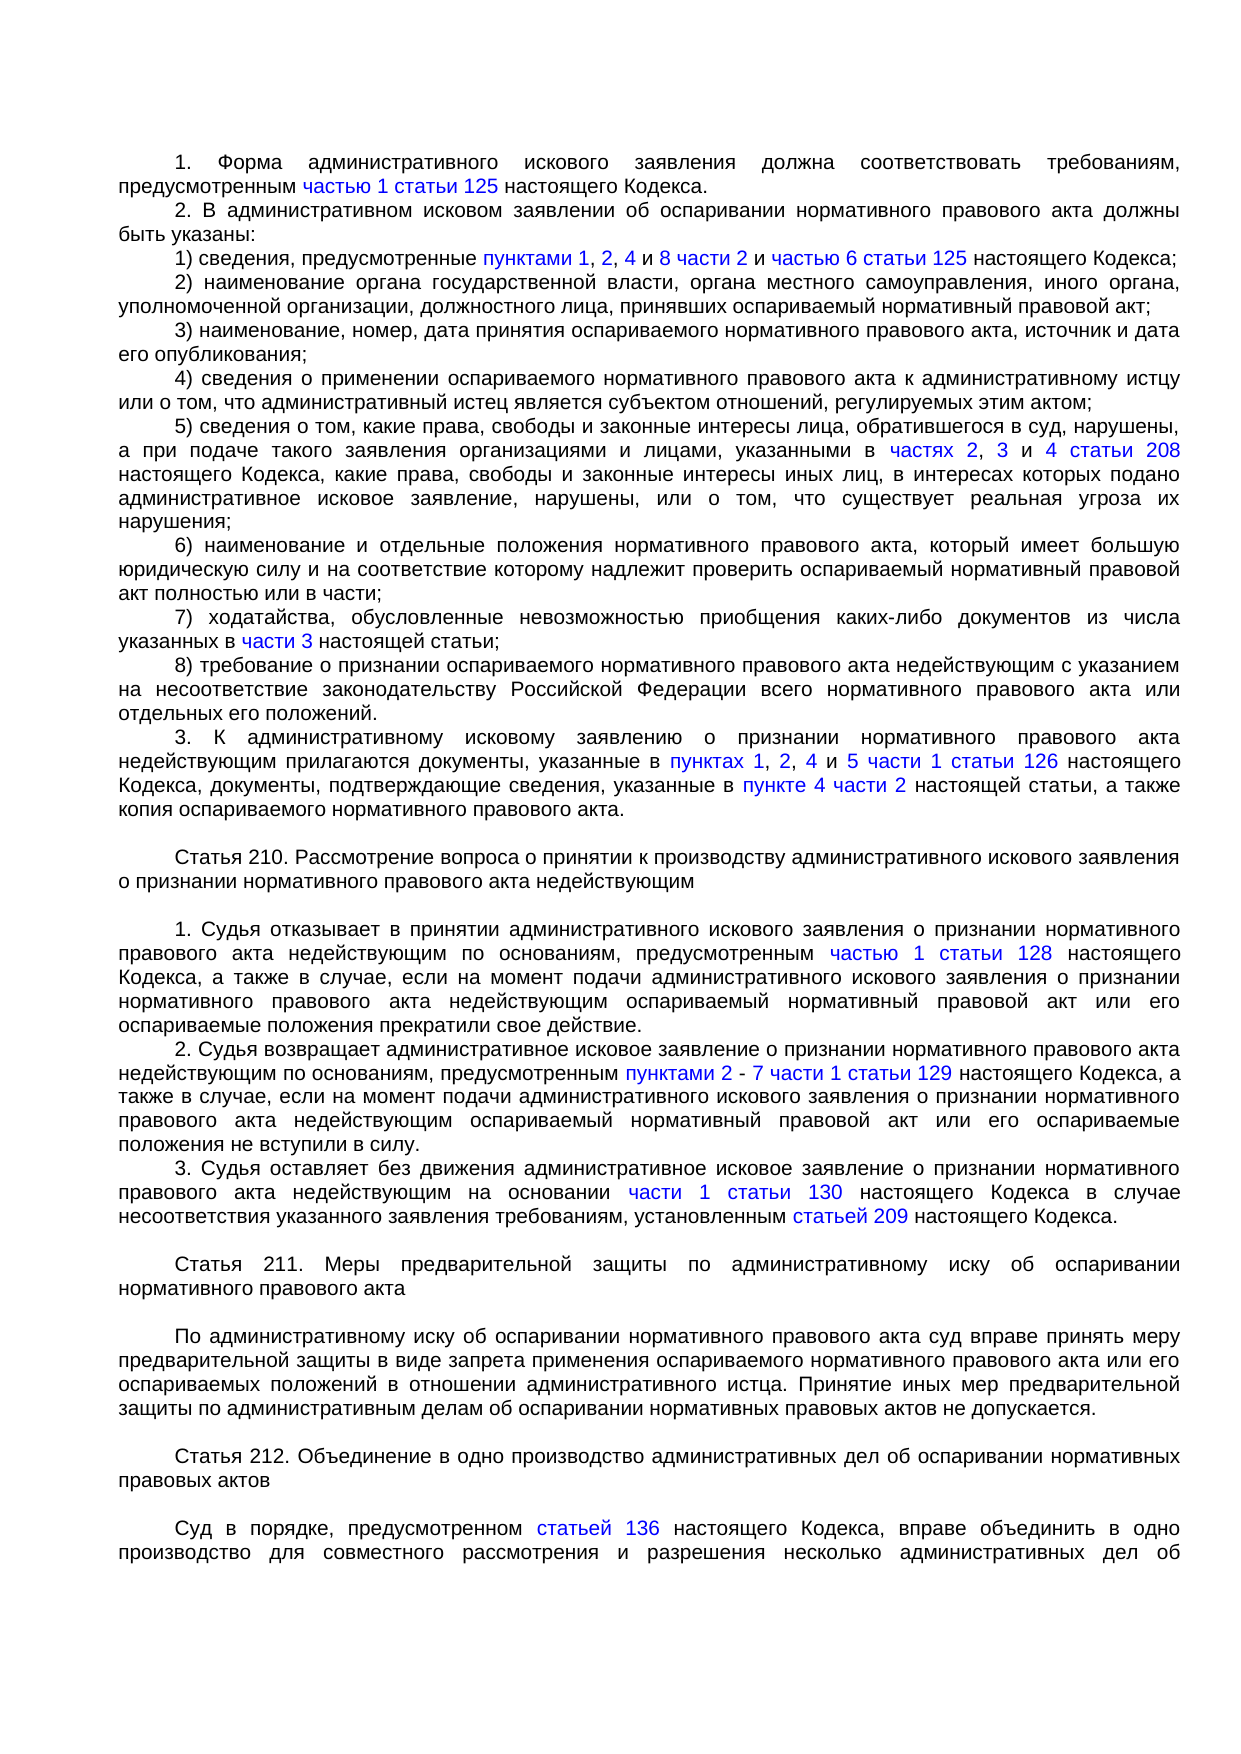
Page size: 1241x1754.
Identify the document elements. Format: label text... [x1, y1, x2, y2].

text Статья 210. Рассмотрение вопроса о принятии к производству административного искового заявления о признании нормативного правового акта недействующим [118, 845, 1181, 893]
text 3. К административному исковому заявлению о признании нормативного правового акта недействующим прилагаются документы, указанные в пунктах 1, 2, 4 и 5 части 1 статьи 126 настоящего Кодекса, документы, подтверждающие сведения, указанные в пункте 4 части 2 настоящей статьи, а также копия оспариваемого нормативного правового акта. [118, 725, 1181, 821]
text 1. Форма административного искового заявления должна соответствовать требованиям, предусмотренным частью 1 статьи 125 настоящего Кодекса. [118, 150, 1181, 198]
text 2. Судья возвращает административное исковое заявление о признании нормативного правового акта недействующим по основаниям, предусмотренным пунктами 2 - 7 части 1 статьи 129 настоящего Кодекса, а также в случае, если на момент подачи административного искового заявления о признании нормативного правового акта недействующим оспариваемый нормативный правовой акт или его оспариваемые положения не вступили в силу. [118, 1036, 1181, 1156]
text 2. В административном исковом заявлении об оспаривании нормативного правового акта должны быть указаны: [118, 198, 1181, 246]
text По административному иску об оспаривании нормативного правового акта суд вправе принять меру предварительной защиты в виде запрета применения оспариваемого нормативного правового акта или его оспариваемых положений в отношении административного истца. Принятие иных мер предварительной защиты по административным делам об оспаривании нормативных правовых актов не допускается. [118, 1324, 1181, 1420]
text 3) наименование, номер, дата принятия оспариваемого нормативного правового акта, источник и дата его опубликования; [118, 318, 1181, 366]
text 1) сведения, предусмотренные пунктами 1, 2, 4 и 8 части 2 и частью 6 статьи 125 настоящего Кодекса; [118, 246, 1181, 270]
text 3. Судья оставляет без движения административное исковое заявление о признании нормативного правового акта недействующим на основании части 1 статьи 130 настоящего Кодекса в случае несоответствия указанного заявления требованиям, установленным статьей 209 настоящего Кодекса. [118, 1156, 1181, 1228]
text 8) требование о признании оспариваемого нормативного правового акта недействующим с указанием на несоответствие законодательству Российской Федерации всего нормативного правового акта или отдельных его положений. [118, 653, 1181, 725]
text 6) наименование и отдельные положения нормативного правового акта, который имеет большую юридическую силу и на соответствие которому надлежит проверить оспариваемый нормативный правовой акт полностью или в части; [118, 533, 1181, 605]
text 2) наименование органа государственной власти, органа местного самоуправления, иного органа, уполномоченной организации, должностного лица, принявших оспариваемый нормативный правовой акт; [118, 270, 1181, 318]
text Статья 212. Объединение в одно производство административных дел об оспаривании нормативных правовых актов [118, 1444, 1181, 1492]
text 7) ходатайства, обусловленные невозможностью приобщения каких-либо документов из числа указанных в части 3 настоящей статьи; [118, 605, 1181, 653]
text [118, 1516, 1181, 1563]
text 4) сведения о применении оспариваемого нормативного правового акта к административному истцу или о том, что административный истец является субъектом отношений, регулируемых этим актом; [118, 366, 1181, 413]
text 1. Судья отказывает в принятии административного искового заявления о признании нормативного правового акта недействующим по основаниям, предусмотренным частью 1 статьи 128 настоящего Кодекса, а также в случае, если на момент подачи административного искового заявления о признании нормативного правового акта недействующим оспариваемый нормативный правовой акт или его оспариваемые положения прекратили свое действие. [118, 917, 1181, 1036]
text 5) сведения о том, какие права, свободы и законные интересы лица, обратившегося в суд, нарушены, а при подаче такого заявления организациями и лицами, указанными в частях 2, 3 и 4 статьи 208 настоящего Кодекса, какие права, свободы и законные интересы иных лиц, в интересах которых подано административное исковое заявление, нарушены, или о том, что существует реальная угроза их нарушения; [118, 413, 1181, 533]
text Статья 211. Меры предварительной защиты по административному иску об оспаривании нормативного правового акта [118, 1252, 1181, 1300]
